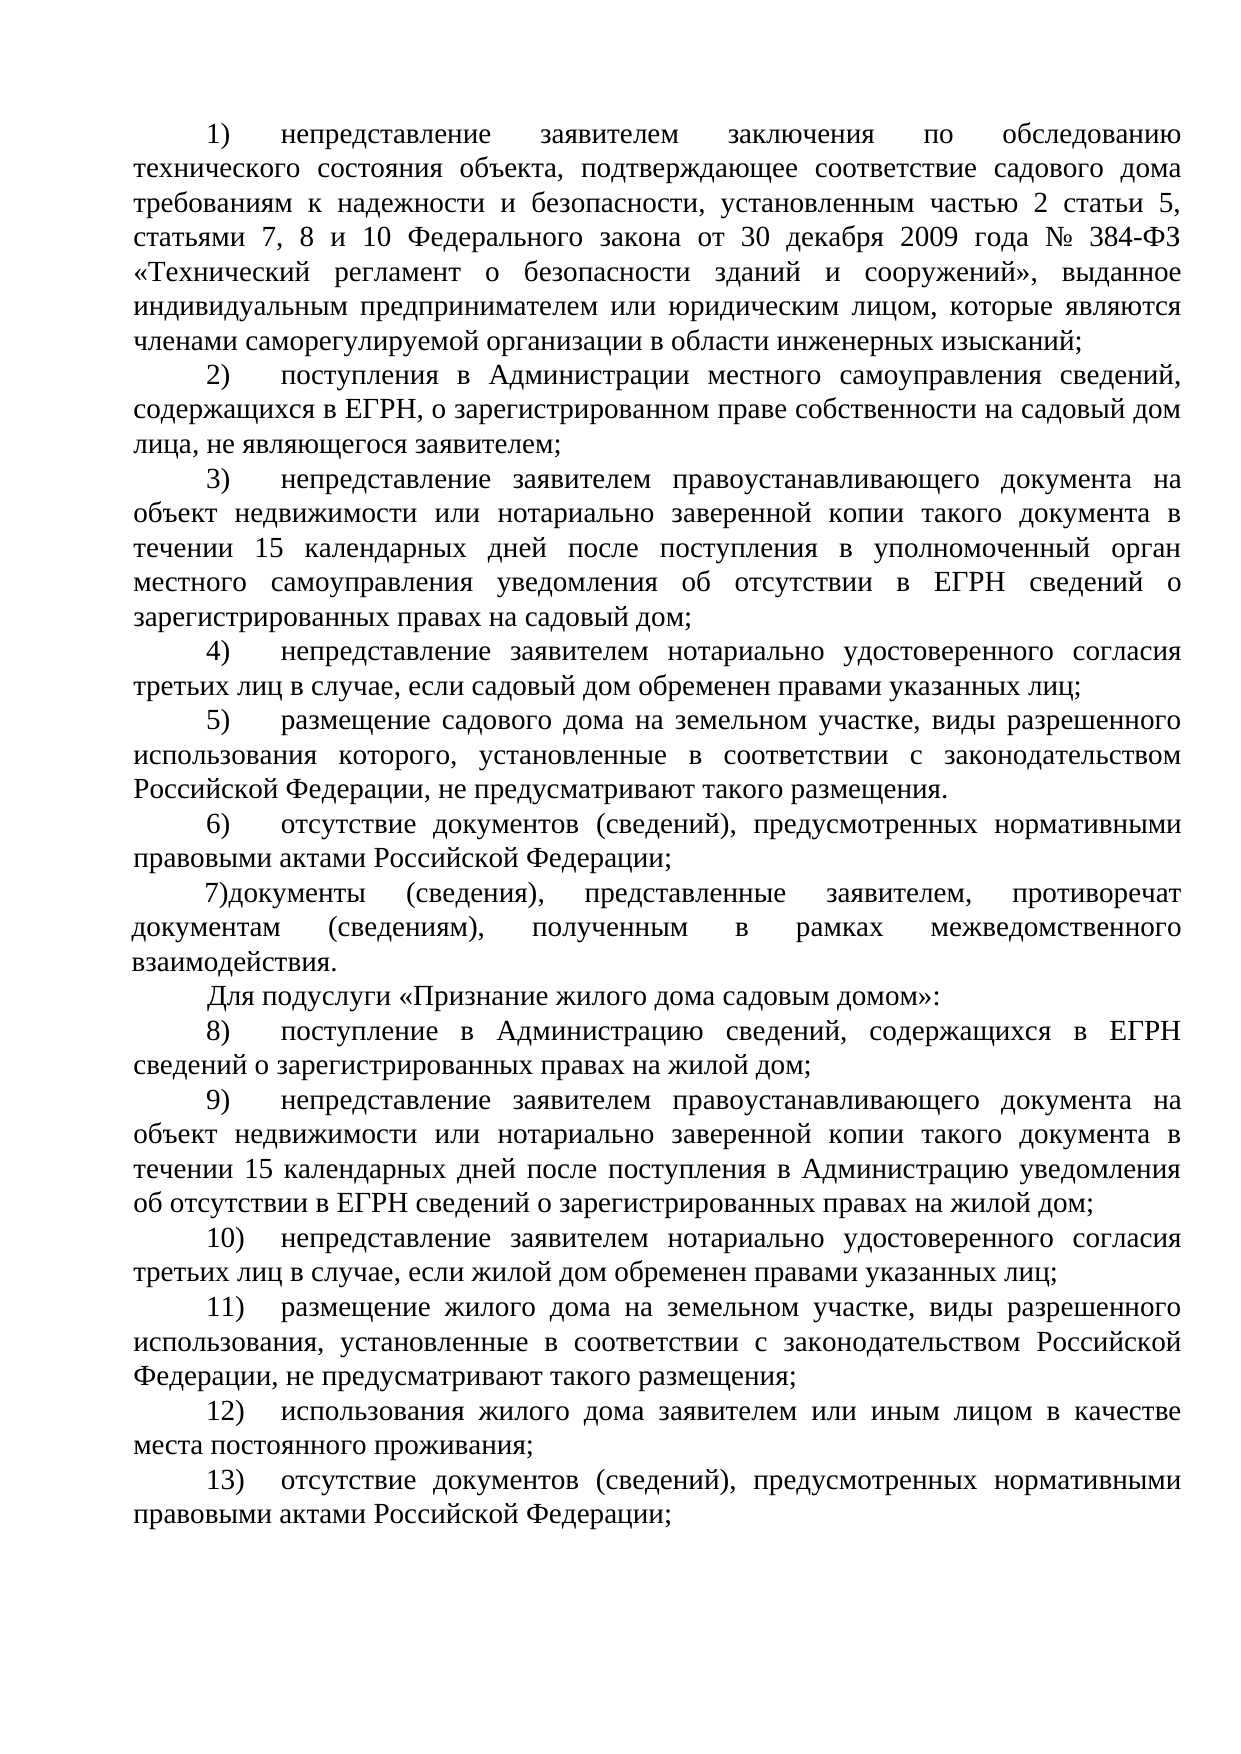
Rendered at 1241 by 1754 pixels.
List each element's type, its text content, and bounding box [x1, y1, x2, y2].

list непредставление заявителем нотариально удостоверенного согласия третьих лиц в случае, если жилой дом обременен правами указанных лиц; [133, 1220, 1182, 1288]
text 7)документы (сведения), представленные заявителем, противоречат документам (сведениям), полученным в рамках межведомственного взаимодействия. [131, 875, 1182, 977]
list непредставление заявителем нотариально удостоверенного согласия третьих лиц в случае, если садовый дом обременен правами указанных лиц; [133, 633, 1182, 701]
list поступление в Администрацию сведений, содержащихся в ЕГРН сведений о зарегистрированных правах на жилой дом; [133, 1013, 1182, 1081]
list непредставление заявителем заключения по обследованию технического состояния объекта, подтверждающее соответствие садового дома требованиям к надежности и безопасности, установленным частью 2 статьи 5, статьями 7, 8 и 10 Федерального закона от 30 декабря 2009 года № 384-ФЗ «Технический регламент о безопасности зданий и сооружений», выданное индивидуальным предпринимателем или юридическим лицом, которые являются членами саморегулируемой организации в области инженерных изысканий; [133, 116, 1182, 356]
list размещение садового дома на земельном участке, виды разрешенного использования которого, установленные в соответствии с законодательством Российской Федерации, не предусматривают такого размещения. [133, 702, 1182, 805]
list отсутствие документов (сведений), предусмотренных нормативными правовыми актами Российской Федерации; [133, 1462, 1182, 1530]
text Для подуслуги «Признание жилого дома садовым домом»: [207, 978, 1182, 1012]
list поступления в Администрации местного самоуправления сведений, содержащихся в ЕГРН, о зарегистрированном праве собственности на садовый дом лица, не являющегося заявителем; [133, 357, 1182, 460]
list отсутствие документов (сведений), предусмотренных нормативными правовыми актами Российской Федерации; [133, 806, 1182, 874]
list непредставление заявителем правоустанавливающего документа на объект недвижимости или нотариально заверенной копии такого документа в течении 15 календарных дней после поступления в Администрацию уведомления об отсутствии в ЕГРН сведений о зарегистрированных правах на жилой дом; [133, 1082, 1182, 1219]
list непредставление заявителем правоустанавливающего документа на объект недвижимости или нотариально заверенной копии такого документа в течении 15 календарных дней после поступления в уполномоченный орган местного самоуправления уведомления об отсутствии в ЕГРН сведений о зарегистрированных правах на садовый дом; [133, 461, 1182, 632]
list размещение жилого дома на земельном участке, виды разрешенного использования, установленные в соответствии с законодательством Российской Федерации, не предусматривают такого размещения; [133, 1289, 1182, 1392]
list использования жилого дома заявителем или иным лицом в качестве места постоянного проживания; [133, 1393, 1182, 1461]
